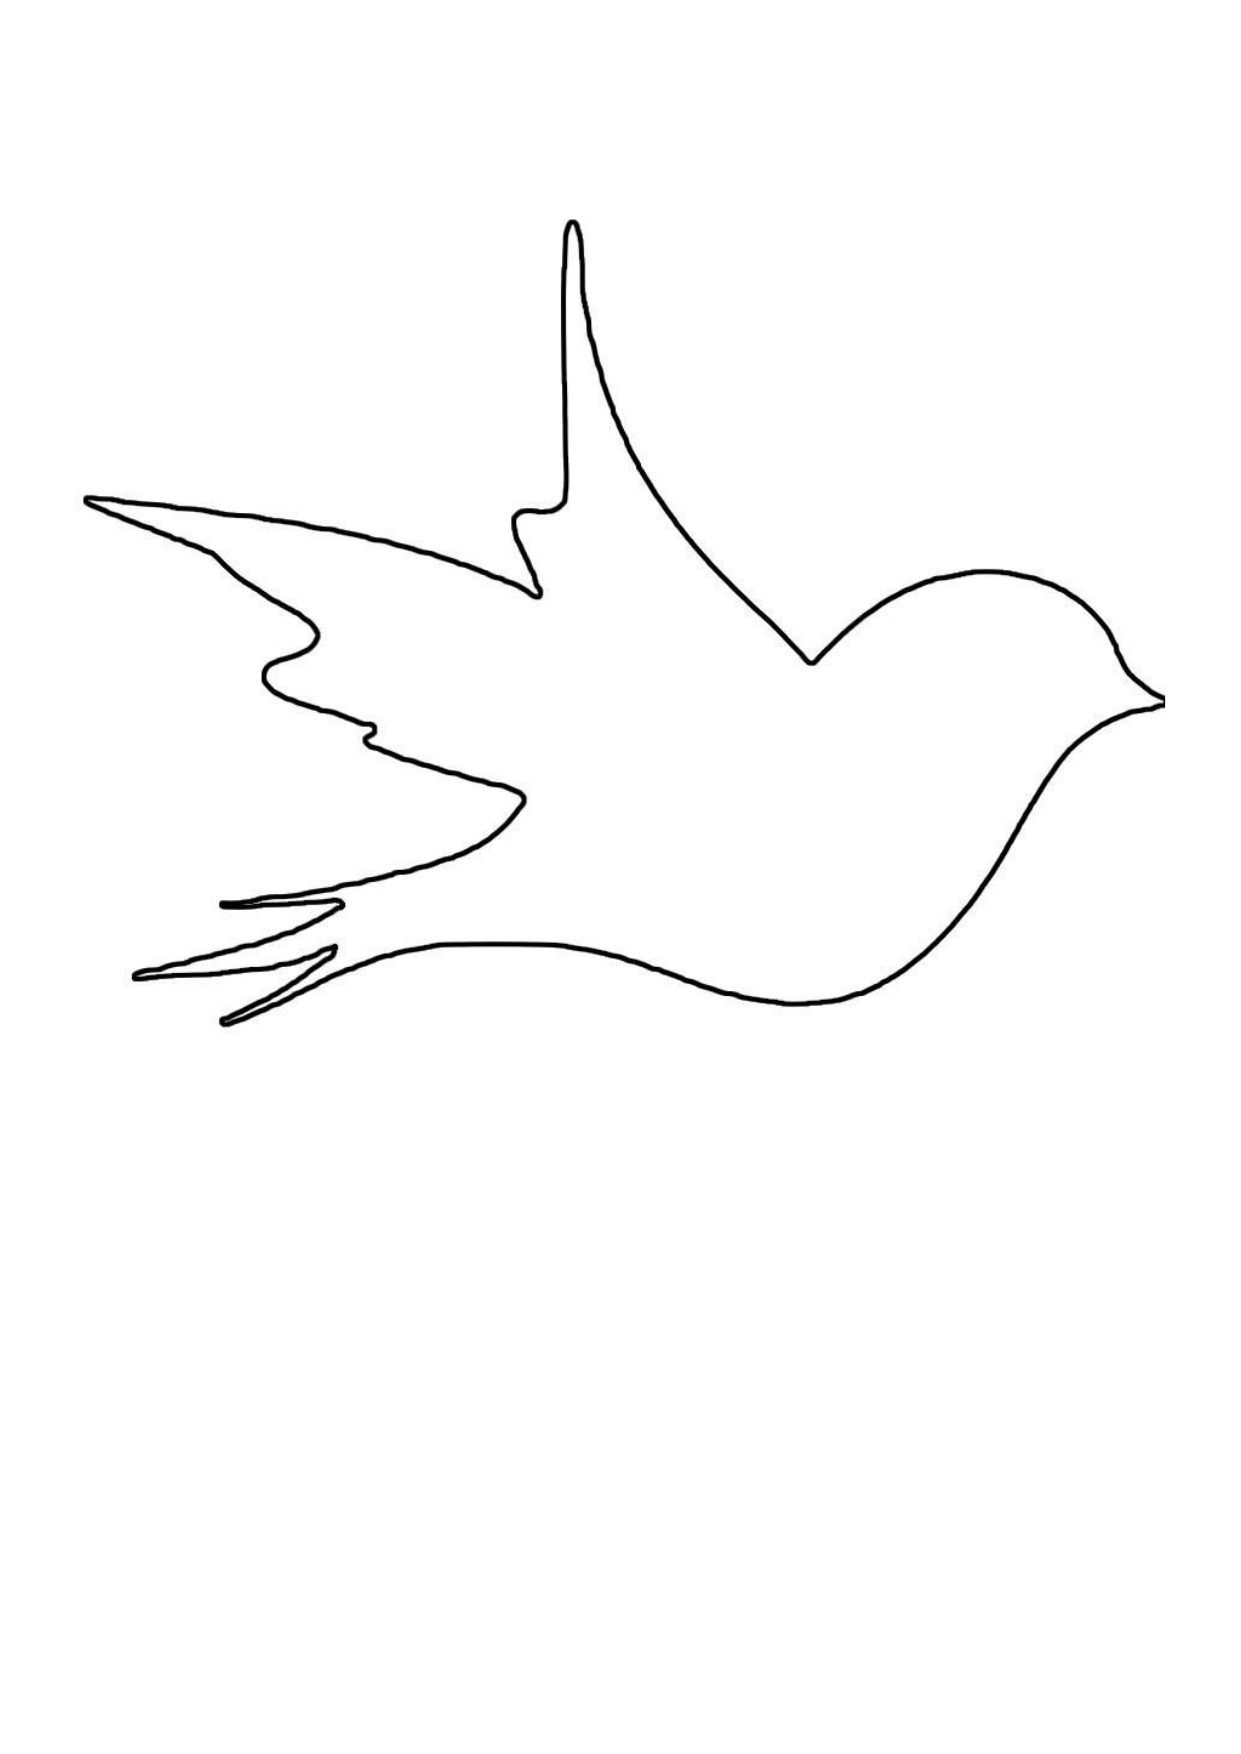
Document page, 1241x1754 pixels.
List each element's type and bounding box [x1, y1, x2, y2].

picture [75, 75, 1166, 1166]
